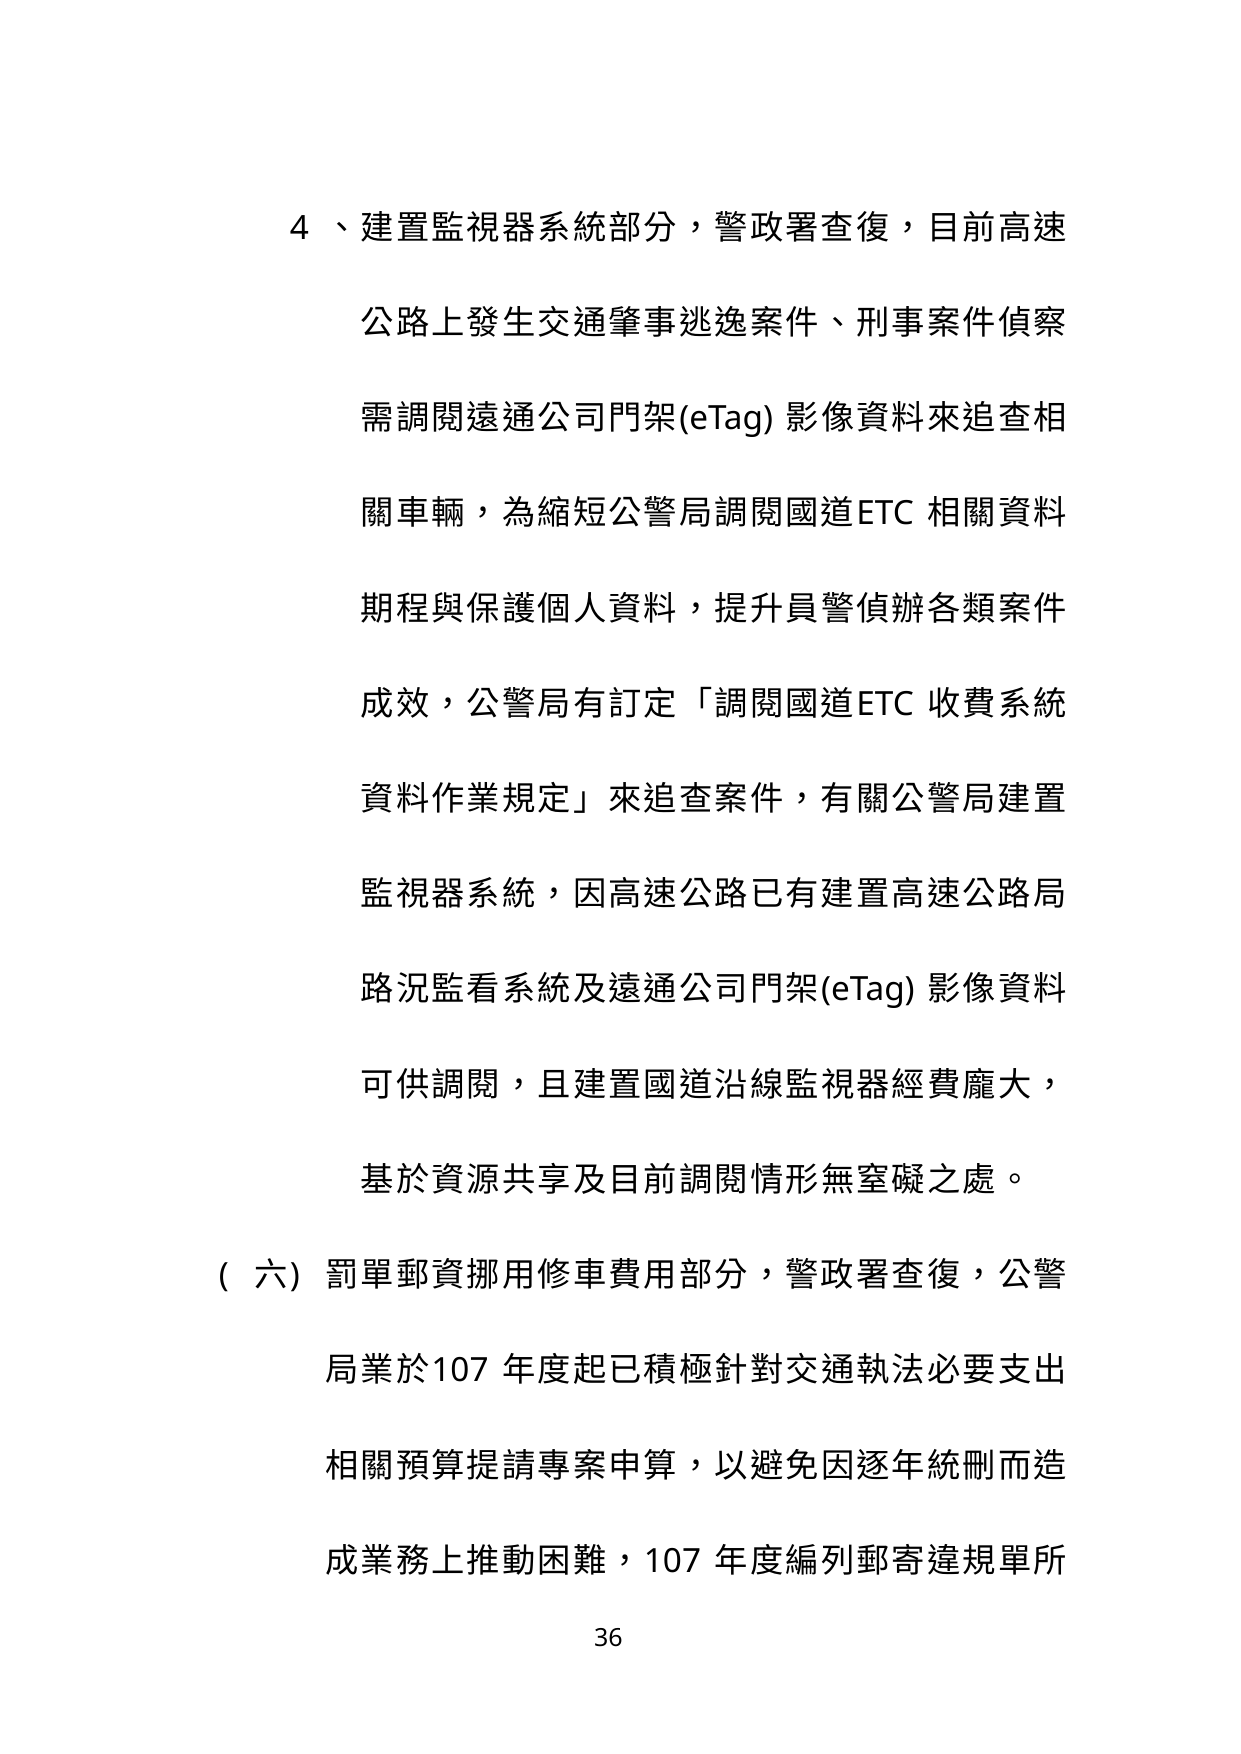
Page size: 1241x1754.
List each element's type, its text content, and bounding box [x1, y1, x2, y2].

subtitle 建置監視器系統部分，警政署查復，目前高速公路上發生交通肇事逃逸案件、刑事案件偵察需調閱遠通公司門架(eTag)影像資料來追查相關車輛，為縮短公警局調閱國道ETC相關資料期程與保護個人資料，提升員警偵辦各類案件成效，公警局有訂定「調閱國道ETC收費系統資料作業規定」來追查案件，有關公警局建置監視器系統，因高速公路已有建置高速公路局路況監看系統及遠通公司門架(eTag)影像資料可供調閱，且建置國道沿線監視器經費龐大，基於資源共享及目前調閱情形無窒礙之處。 [272, 177, 1069, 1224]
subtitle 罰單郵資挪用修車費用部分，警政署查復，公警局業於107年度起已積極針對交通執法必要支出相關預算提請專案申算，以避免因逐年統刪而造成業務上推動困難，107年度編列郵寄違規單所需郵資1,967萬3千元，相較於106年度編列1,249萬6千元，增加717萬7千元，已敷郵寄使用。 [219, 1224, 1069, 1605]
